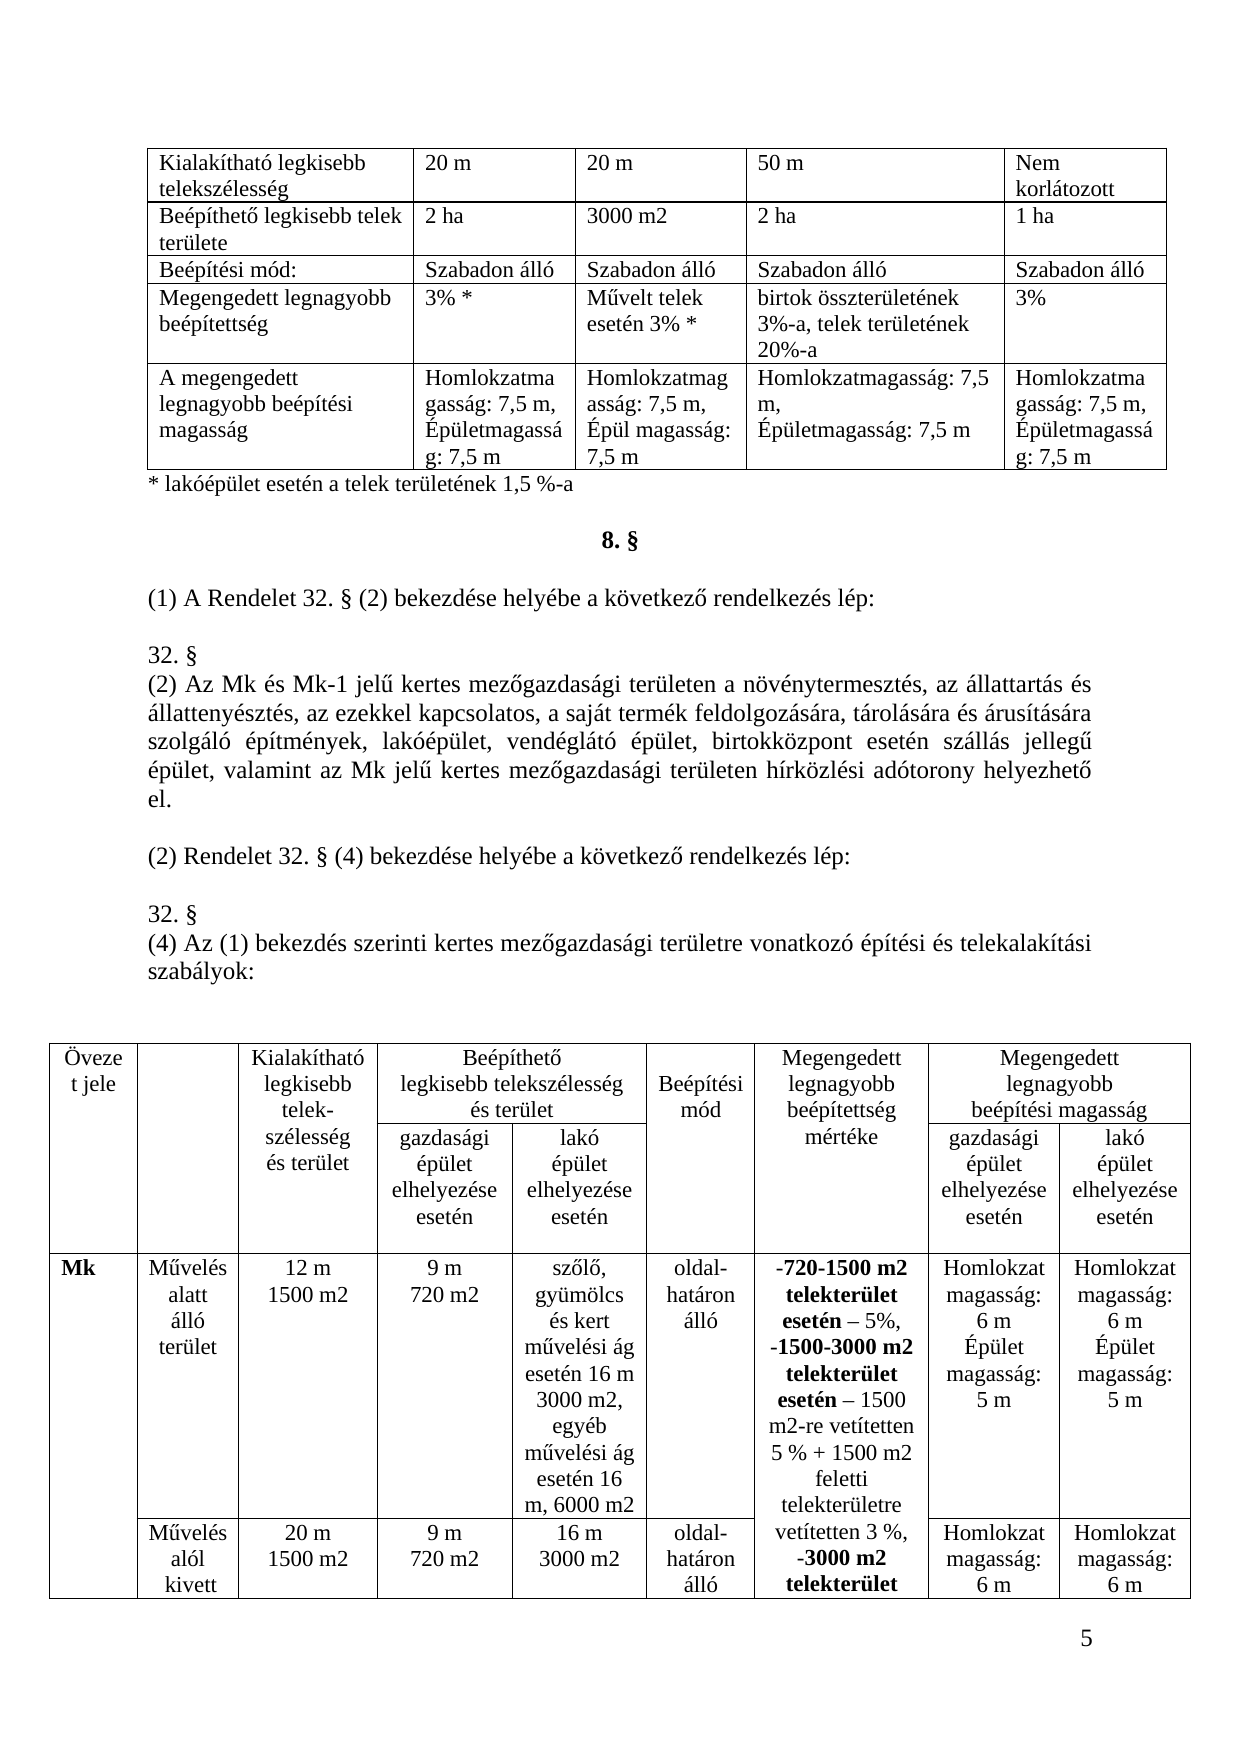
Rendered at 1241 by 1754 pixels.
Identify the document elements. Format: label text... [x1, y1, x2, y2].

text (1) A Rendelet 32. § (2) bekezdése helyébe a következő rendelkezés lép: [148, 583, 1093, 611]
table_cell Beépíthető legkisebb telek területe [148, 203, 413, 255]
table_cell [1005, 203, 1166, 255]
table_header Beépítési mód [647, 1044, 754, 1253]
table_header Megengedett legnagyobb beépítési magasság [929, 1044, 1190, 1123]
table_cell Szabadon álló [576, 256, 746, 282]
table_cell oldal-határon álló [647, 1519, 754, 1598]
table_cell gazdasági épület elhelyezése esetén [378, 1124, 512, 1253]
text (4) Az (1) bekezdés szerinti kertes mezőgazdasági területre vonatkozó építési és telekalakítási szabályok: [148, 928, 1093, 985]
table_cell gazdasági épület elhelyezése esetén [929, 1124, 1059, 1253]
table_cell Szabadon álló [747, 256, 1004, 282]
table_cell Megengedett legnagyobb beépítettség [148, 284, 413, 363]
table_cell Szabadon álló [414, 256, 575, 282]
table_cell [378, 1254, 512, 1518]
table_cell Homlokzat magasság: Épület magasság: [929, 1254, 1059, 1518]
table_cell [513, 1519, 646, 1598]
table_cell [747, 203, 1004, 255]
table_header Beépíthető legkisebb telekszélesség és terület [378, 1044, 646, 1123]
table_cell [378, 1519, 512, 1598]
table_cell [747, 149, 1004, 201]
table_cell oldal-határon álló [647, 1254, 754, 1518]
table_cell Homlokzatmagasság: , Épületmagasság: [1005, 364, 1166, 469]
text (2) Az Mk és Mk-1 jelű kertes mezőgazdasági területen a növénytermesztés, az állattartás és állattenyésztés, az ezekkel kapcsolatos, a saját termék feldolgozására, tárolására és árusítására szolgáló építmények, lakóépület, vendéglátó épület, birtokközpont esetén szállás jellegű épület, valamint az Mk jelű kertes mezőgazdasági területen hírközlési adótorony helyezhető el. [148, 669, 1093, 813]
text 8. § [148, 525, 1093, 554]
text (2) Rendelet 32. § (4) bekezdése helyébe a következő rendelkezés lép: [148, 841, 1093, 870]
table_cell Kialakítható legkisebb telekszélesség [148, 149, 413, 201]
text 32. § [148, 640, 1093, 669]
table_cell 3% * [414, 284, 575, 363]
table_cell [929, 1519, 1059, 1598]
table_cell Beépítési mód: [148, 256, 413, 282]
table_cell Művelés alatt álló terület [138, 1254, 238, 1518]
table_cell Homlokzat magasság: Épület magasság: [1060, 1254, 1190, 1518]
table_cell szőlő, gyümölcs és kert művelési ág esetén 3000 m2, egyéb művelési ág esetén 16 m, 6000 m2 [513, 1254, 646, 1518]
table_cell [576, 203, 746, 255]
table_header Övezet jele [50, 1044, 137, 1253]
table_cell lakó épület elhelyezése esetén [513, 1124, 646, 1253]
table_header Kialakítható legkisebb telek-szélesség és terület [239, 1044, 377, 1253]
table_header [138, 1044, 238, 1253]
table_cell Homlokzatmagasság: , Épületmagasság: 7,5 m [747, 364, 1004, 469]
table_cell Homlokzatmagasság: , Épületmagasság: 7,5 m [414, 364, 575, 469]
text 32. § [148, 899, 1093, 928]
table_cell [239, 1254, 377, 1518]
table_cell [239, 1519, 377, 1598]
table_cell birtok összterületének 3%-a, telek területének 20%-a [747, 284, 1004, 363]
table_cell A megengedett legnagyobb beépítési magasság [148, 364, 413, 469]
table_cell 3% [1005, 284, 1166, 363]
table_cell Szabadon álló [1005, 256, 1166, 282]
table_cell Nem korlátozott [1005, 149, 1166, 201]
table_cell Mk [50, 1254, 137, 1598]
table_cell lakó épület elhelyezése esetén [1060, 1124, 1190, 1253]
table_header Megengedett legnagyobb beépítettség mértéke [755, 1044, 928, 1253]
table_cell -720- telekterület esetén – 5%, -1500- telekterület esetén – 1500 m2-re vetítetten 5 % + feletti telekterületre vetítetten 3 %, telekterület felett – 1500 m2-re vetítetten 5 % + 1500- telekterületre vetítetten 3 % + feletti telekterületre vetítetten 2%, - lakóépület a beépítettség felét nem haladhatja meg [755, 1254, 928, 1598]
table_cell Művelt telek esetén 3% * [576, 284, 746, 363]
table_cell Homlokzatmagasság: , Épül magasság: [576, 364, 746, 469]
text * lakóépület esetén a telek területének 1,5 %-a [148, 470, 1093, 496]
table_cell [1060, 1519, 1190, 1598]
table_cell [138, 1519, 238, 1598]
table_cell [414, 149, 575, 201]
table_cell [414, 203, 575, 255]
table_cell [576, 149, 746, 201]
